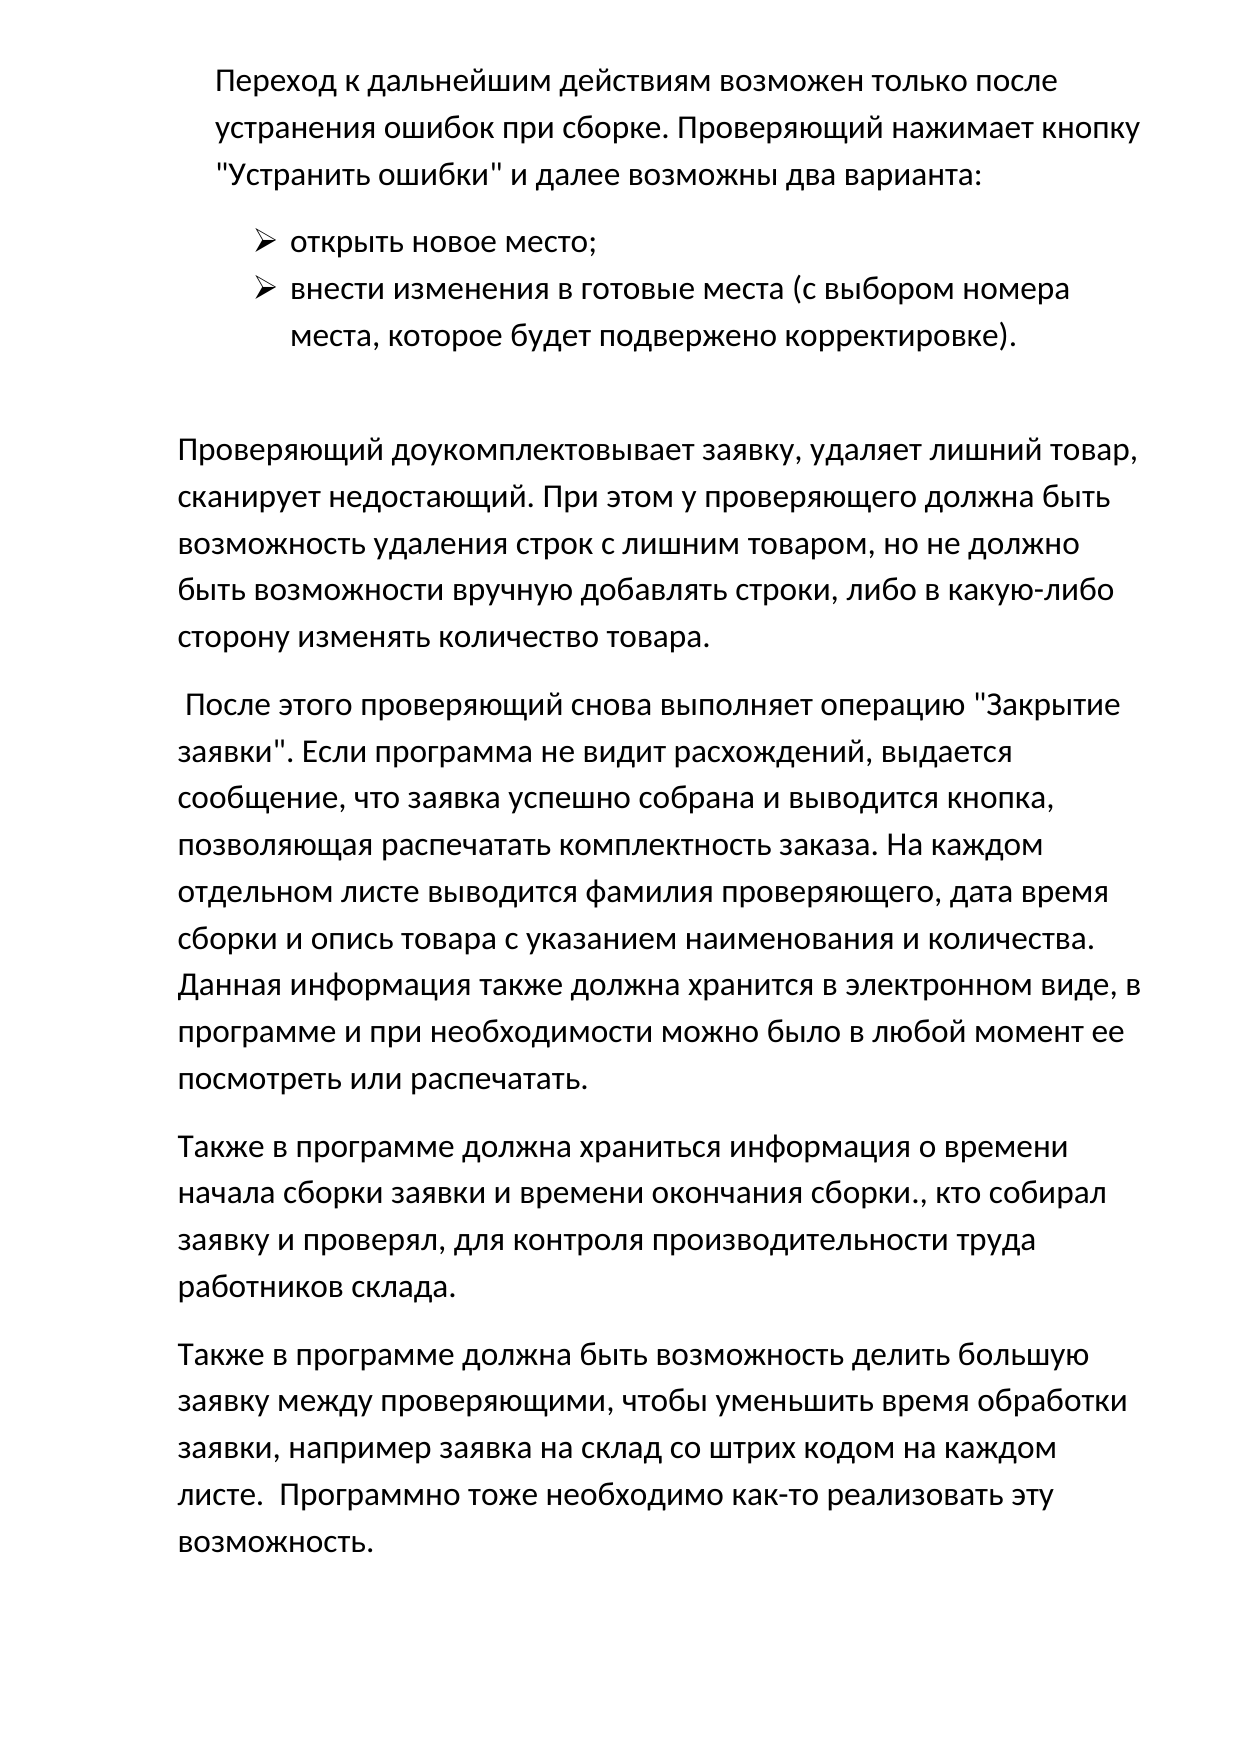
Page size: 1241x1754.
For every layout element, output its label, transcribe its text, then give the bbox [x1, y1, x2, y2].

text После этого проверяющий снова выполняет операцию "Закрытие заявки". Если программа не видит расхождений, выдается сообщение, что заявка успешно собрана и выводится кнопка, позволяющая распечатать комплектность заказа. На каждом отдельном листе выводится фамилия проверяющего, дата время сборки и опись товара с указанием наименования и количества. Данная информация также должна хранится в электронном виде, в программе и при необходимости можно было в любой момент ее посмотреть или распечатать. [177, 683, 1152, 1098]
list внести изменения в готовые места (с выбором номера места, которое будет подвержено корректировке). [252, 267, 1152, 354]
text Переход к дальнейшим действиям возможен только после устранения ошибок при сборке. Проверяющий нажимает кнопку "Устранить ошибки" и далее возможны два варианта: [215, 59, 1152, 193]
text Также в программе должна быть возможность делить большую заявку между проверяющими, чтобы уменьшить время обработки заявки, например заявка на склад со штрих кодом на каждом листе. Программно тоже необходимо как-то реализовать эту возможность. [177, 1332, 1152, 1560]
text Проверяющий доукомплектовывает заявку, удаляет лишний товар, сканирует недостающий. При этом у проверяющего должна быть возможность удаления строк с лишним товаром, но не должно быть возможности вручную добавлять строки, либо в какую-либо сторону изменять количество товара. [177, 428, 1152, 656]
list открыть новое место; [252, 220, 1152, 261]
text Также в программе должна храниться информация о времени начала сборки заявки и времени окончания сборки., кто собирал заявку и проверял, для контроля производительности труда работников склада. [177, 1124, 1152, 1306]
